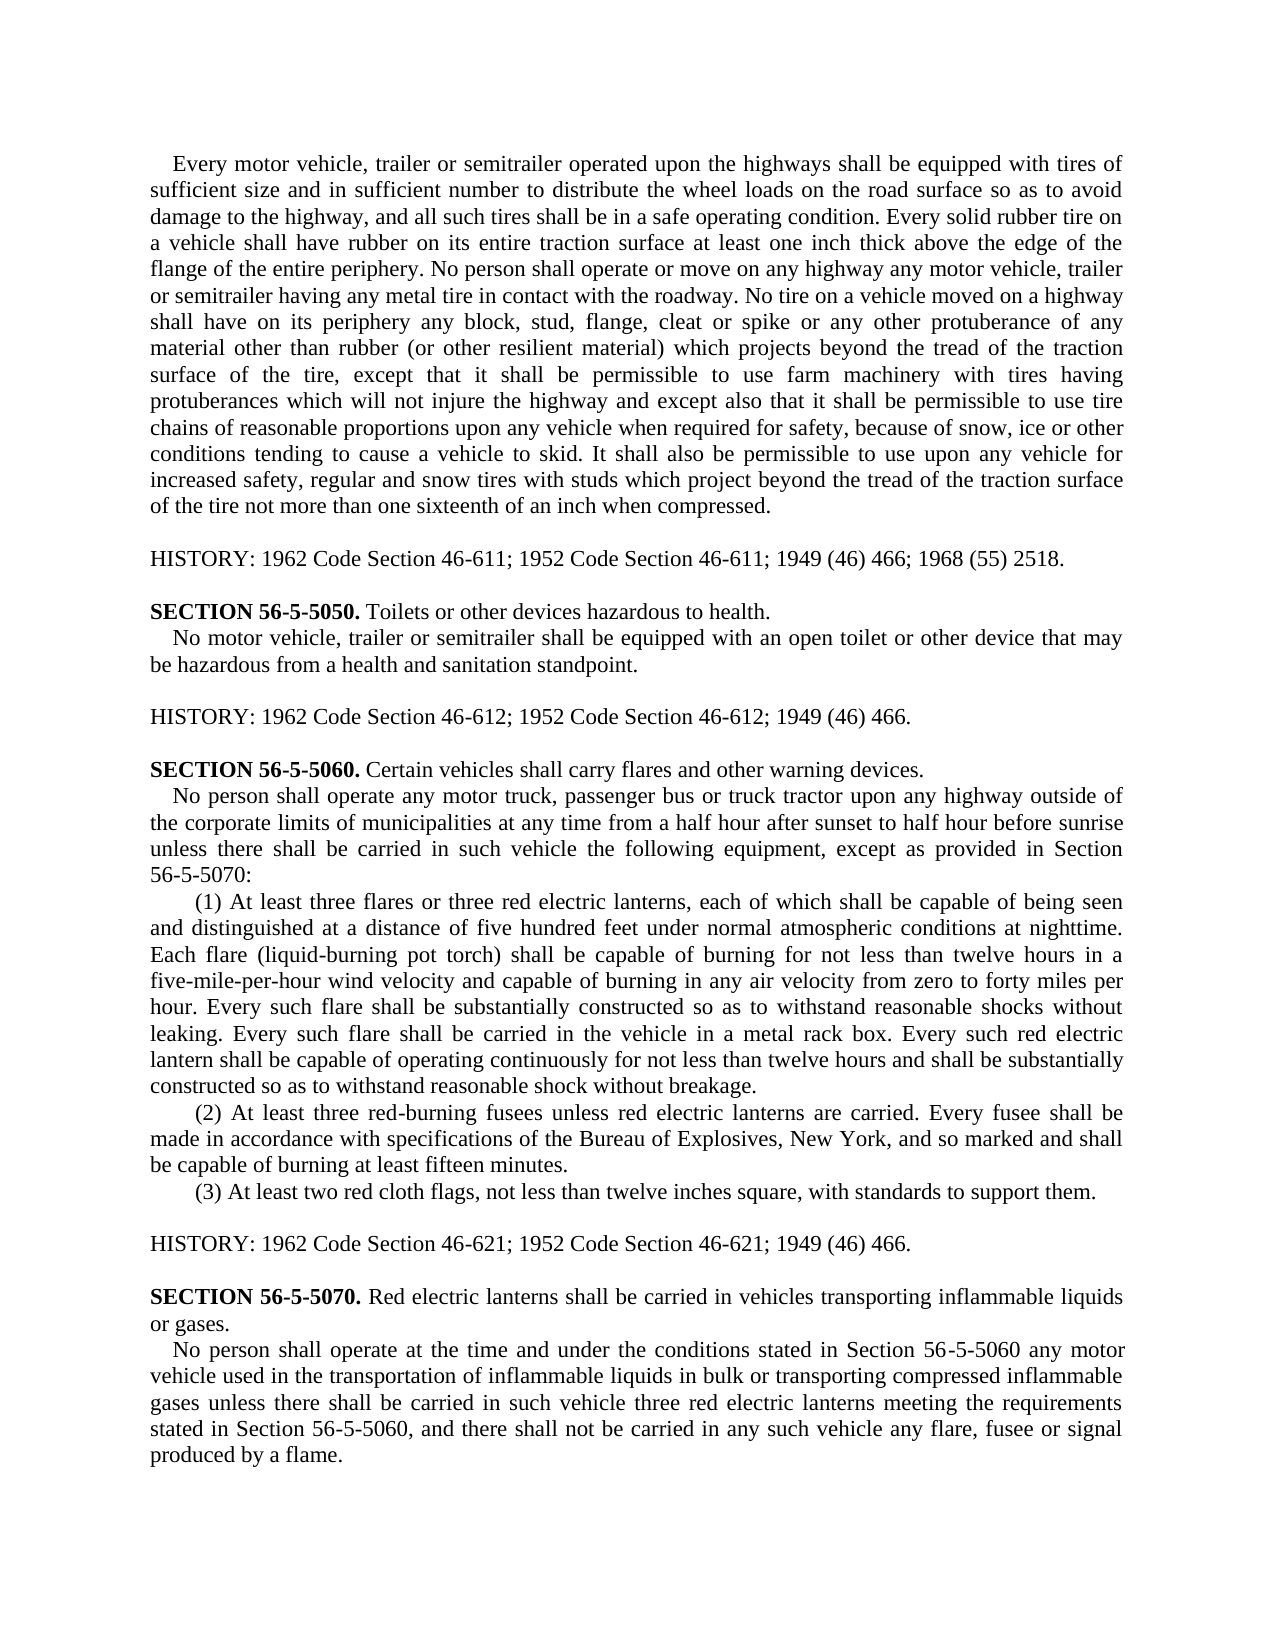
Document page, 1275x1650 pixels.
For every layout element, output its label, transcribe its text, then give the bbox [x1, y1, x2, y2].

text (3) At least two red cloth flags, not less than twelve inches square, with standards to support them. [150, 1178, 1125, 1204]
text Every motor vehicle, trailer or semitrailer operated upon the highways shall be equipped with tires of sufficient size and in sufficient number to distribute the wheel loads on the road surface so as to avoid damage to the highway, and all such tires shall be in a safe operating condition. Every solid rubber tire on a vehicle shall have rubber on its entire traction surface at least one inch thick above the edge of the flange of the entire periphery. No person shall operate or move on any highway any motor vehicle, trailer or semitrailer having any metal tire in contact with the roadway. No tire on a vehicle moved on a highway shall have on its periphery any block, stud, flange, cleat or spike or any other protuberance of any material other than rubber (or other resilient material) which projects beyond the tread of the traction surface of the tire, except that it shall be permissible to use farm machinery with tires having protuberances which will not injure the highway and except also that it shall be permissible to use tire chains of reasonable proportions upon any vehicle when required for safety, because of snow, ice or other conditions tending to cause a vehicle to skid. It shall also be permissible to use upon any vehicle for increased safety, regular and snow tires with studs which project beyond the tread of the traction surface of the tire not more than one sixteenth of an inch when compressed. [150, 150, 1125, 519]
text SECTION 56-5-5060. Certain vehicles shall carry flares and other warning devices. [150, 756, 1125, 782]
text (1) At least three flares or three red electric lanterns, each of which shall be capable of being seen and distinguished at a distance of five hundred feet under normal atmospheric conditions at nighttime. Each flare (liquid-burning pot torch) shall be capable of burning for not less than twelve hours in a five-mile-per-hour wind velocity and capable of burning in any air velocity from zero to forty miles per hour. Every such flare shall be substantially constructed so as to withstand reasonable shocks without leaking. Every such flare shall be carried in the vehicle in a metal rack box. Every such red electric lantern shall be capable of operating continuously for not less than twelve hours and shall be substantially constructed so as to withstand reasonable shock without breakage. [150, 888, 1125, 1099]
text HISTORY: 1962 Code Section 46-611; 1952 Code Section 46-611; 1949 (46) 466; 1968 (55) 2518. [150, 545, 1125, 572]
text (2) At least three red-burning fusees unless red electric lanterns are carried. Every fusee shall be made in accordance with specifications of the Bureau of Explosives, New York, and so marked and shall be capable of burning at least fifteen minutes. [150, 1099, 1125, 1178]
text No person shall operate any motor truck, passenger bus or truck tractor upon any highway outside of the corporate limits of municipalities at any time from a half hour after sunset to half hour before sunrise unless there shall be carried in such vehicle the following equipment, except as provided in Section 56-5-5070: [150, 782, 1125, 888]
text No person shall operate at the time and under the conditions stated in Section 56-5-5060 any motor vehicle used in the transportation of inflammable liquids in bulk or transporting compressed inflammable gases unless there shall be carried in such vehicle three red electric lanterns meeting the requirements stated in Section 56-5-5060, and there shall not be carried in any such vehicle any flare, fusee or signal produced by a flame. [150, 1336, 1125, 1468]
text No motor vehicle, trailer or semitrailer shall be equipped with an open toilet or other device that may be hazardous from a health and sanitation standpoint. [150, 624, 1125, 677]
text SECTION 56-5-5050. Toilets or other devices hazardous to health. [150, 598, 1125, 624]
text SECTION 56-5-5070. Red electric lanterns shall be carried in vehicles transporting inflammable liquids or gases. [150, 1283, 1125, 1336]
text HISTORY: 1962 Code Section 46-621; 1952 Code Section 46-621; 1949 (46) 466. [150, 1231, 1125, 1257]
text HISTORY: 1962 Code Section 46-612; 1952 Code Section 46-612; 1949 (46) 466. [150, 703, 1125, 730]
